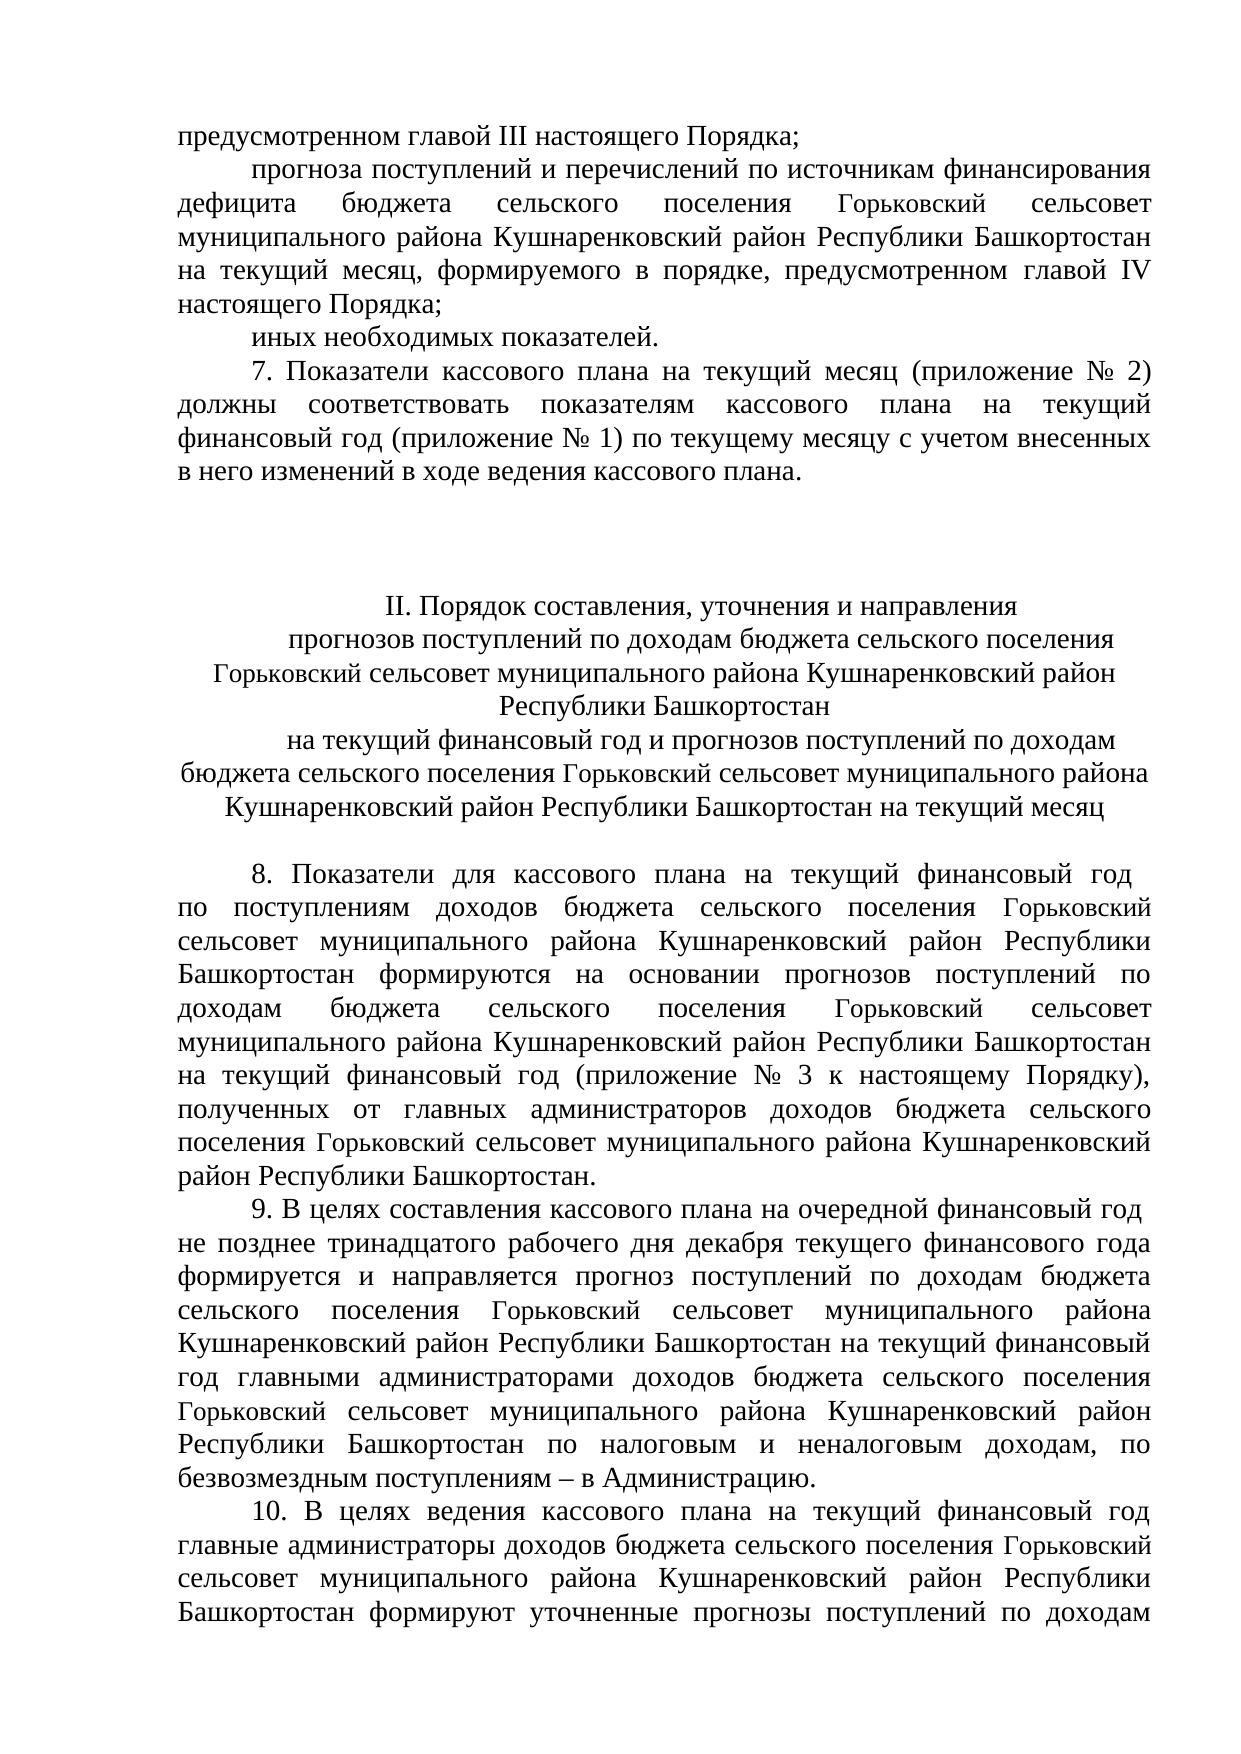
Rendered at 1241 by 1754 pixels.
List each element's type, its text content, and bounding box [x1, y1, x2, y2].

text II. Порядок составления, уточнения и направления [177, 588, 1152, 621]
text 9. В целях составления кассового плана на очередной финансовый год не позднее тринадцатого рабочего дня декабря текущего финансового года формируется и направляется прогноз поступлений по доходам бюджета сельского поселения Горьковский сельсовет муниципального района Кушнаренковский район Республики Башкортостан на текущий финансовый год главными администраторами доходов бюджета сельского поселения Горьковский сельсовет муниципального района Кушнаренковский район Республики Башкортостан по налоговым и неналоговым доходам, по безвозмездным поступлениям – в Администрацию. [177, 1191, 1152, 1493]
text прогноза поступлений и перечислений по источникам финансирования дефицита бюджета сельского поселения Горьковский сельсовет муниципального района Кушнаренковский район Республики Башкортостан на текущий месяц, формируемого в порядке, предусмотренном главой IV настоящего Порядка; [177, 152, 1152, 319]
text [177, 118, 1152, 152]
text иных необходимых показателей. [177, 319, 1152, 353]
text прогнозов поступлений по доходам бюджета сельского поселения Горьковский сельсовет муниципального района Кушнаренковский район Республики Башкортостан [177, 621, 1152, 722]
text 8. Показатели для кассового плана на текущий финансовый год по поступлениям доходов бюджета сельского поселения Горьковский сельсовет муниципального района Кушнаренковский район Республики Башкортостан формируются на основании прогнозов поступлений по доходам бюджета сельского поселения Горьковский сельсовет муниципального района Кушнаренковский район Республики Башкортостан на текущий финансовый год (приложение № 3 к настоящему Порядку), полученных от главных администраторов доходов бюджета сельского поселения Горьковский сельсовет муниципального района Кушнаренковский район Республики Башкортостан. [177, 856, 1152, 1191]
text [177, 1493, 1152, 1627]
text 7. Показатели кассового плана на текущий месяц (приложение № 2) должны соответствовать показателям кассового плана на текущий финансовый год (приложение № 1) по текущему месяцу с учетом внесенных в него изменений в ходе ведения кассового плана. [177, 353, 1152, 487]
text на текущий финансовый год и прогнозов поступлений по доходам бюджета сельского поселения Горьковский сельсовет муниципального района Кушнаренковский район Республики Башкортостан на текущий месяц [177, 722, 1152, 822]
